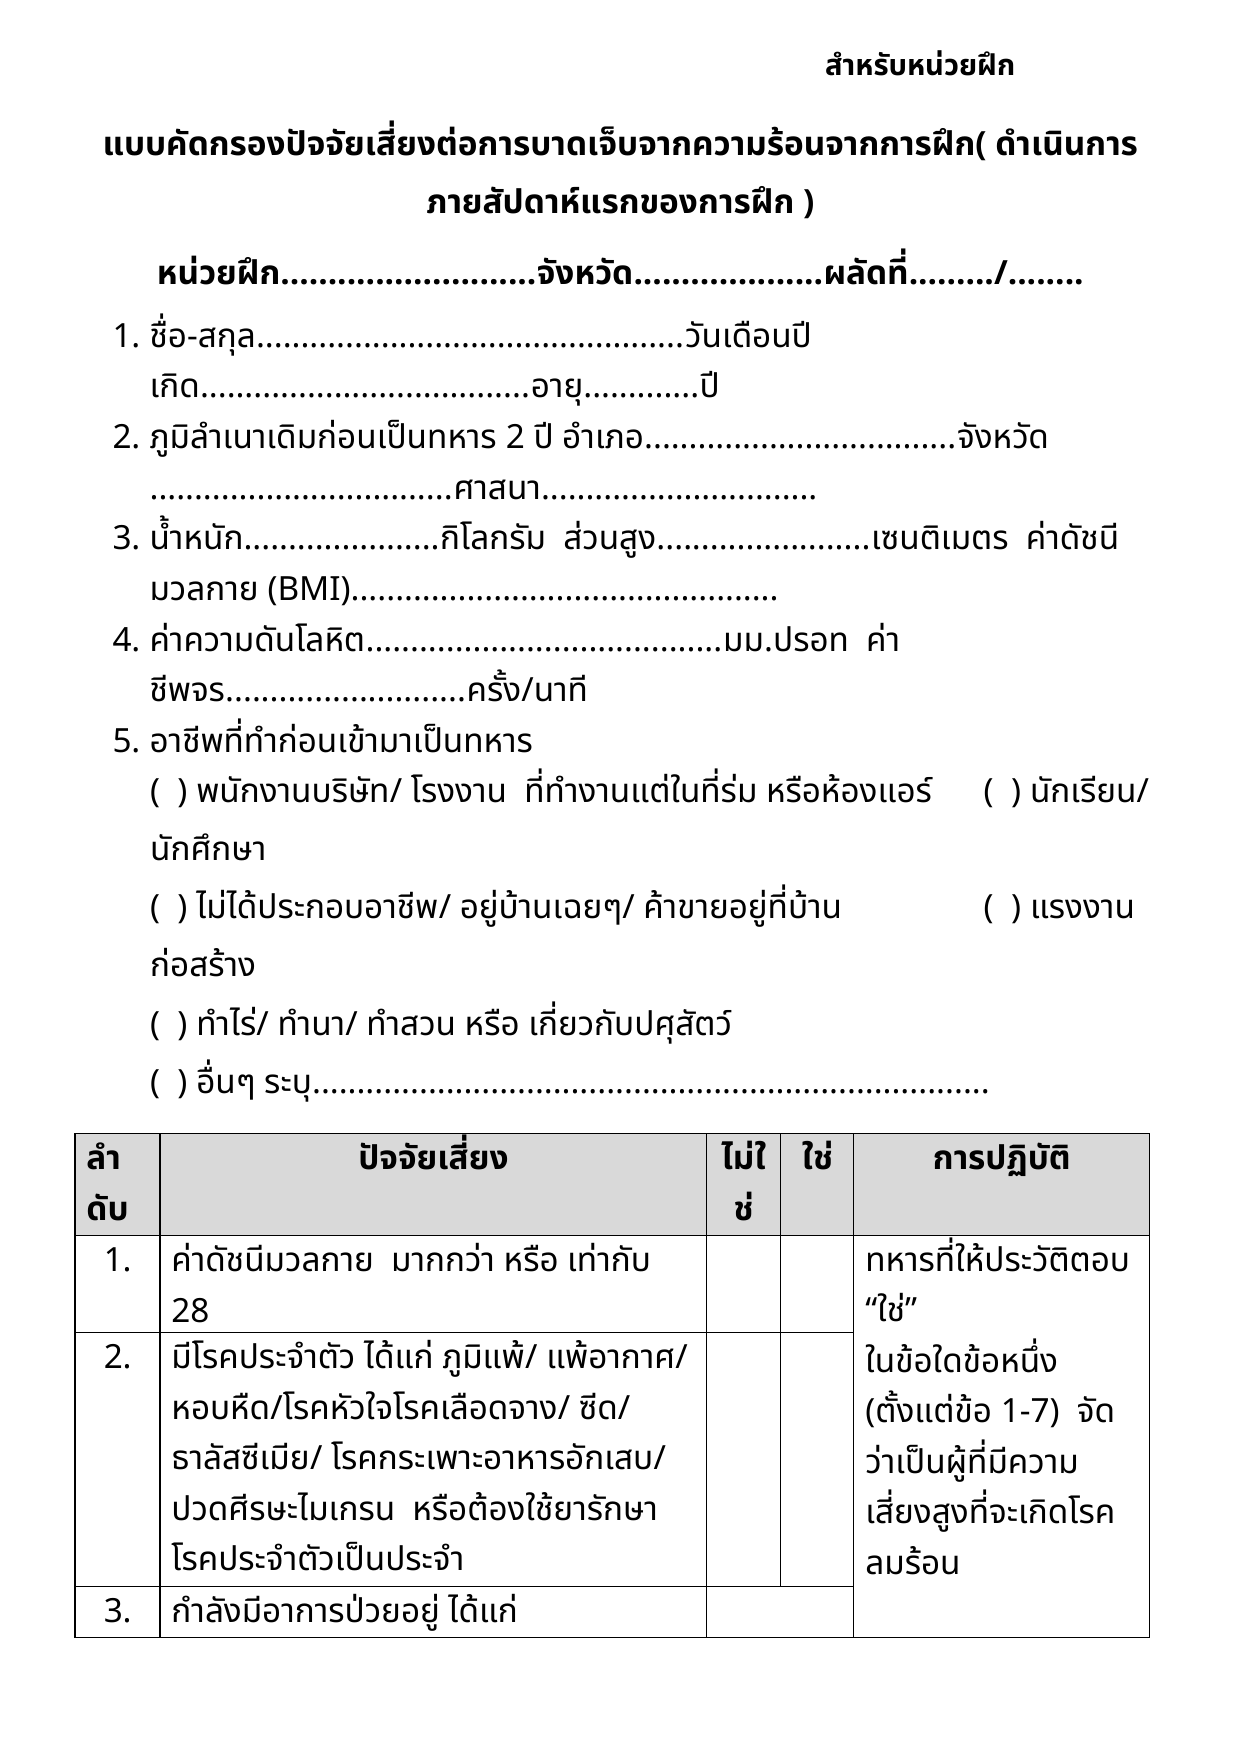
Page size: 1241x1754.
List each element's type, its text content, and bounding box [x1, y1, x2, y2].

table_header ใช่ [781, 1134, 853, 1235]
list ค่าความดันโลหิต........................................มม.ปรอท ค่าชีพจร...........................ครั้ง/นาที [112, 615, 1165, 717]
text หน่วยฝึก...........................จังหวัด....................ผลัดที่........./........ [75, 248, 1165, 299]
table_cell 3. [76, 1587, 159, 1637]
table_cell [707, 1333, 780, 1586]
table_cell [707, 1587, 853, 1637]
table_cell ค่าดัชนีมวลกาย มากกว่า หรือ เท่ากับ 28 [161, 1236, 706, 1332]
table_cell [781, 1236, 853, 1332]
list ชื่อ-สกุล................................................วันเดือนปีเกิด.....................................อายุ.............ปี [112, 312, 1165, 413]
table_header ปัจจัยเสี่ยง [161, 1134, 706, 1235]
table_cell [781, 1333, 853, 1586]
list ภูมิลำเนาเดิมก่อนเป็นทหาร 2 ปี อำเภอ...................................จังหวัด ..................................ศาสนา............................... [112, 413, 1165, 514]
list อาชีพที่ทำก่อนเข้ามาเป็นทหาร [112, 717, 1165, 767]
table_header การปฏิบัติ [854, 1134, 1149, 1235]
list ( ) พนักงานบริษัท/ โรงงาน ที่ทำงานแต่ในที่ร่ม หรือห้องแอร์ ( ) นักเรียน/ นักศึกษา [150, 767, 1165, 876]
text แบบคัดกรองปัจจัยเสี่ยงต่อการบาดเจ็บจากความร้อนจากการฝึก( ดำเนินการภายสัปดาห์แรกของการฝึก ) [75, 120, 1165, 228]
table_cell 1. [76, 1236, 159, 1332]
table_cell มีโรคประจำตัว ได้แก่ ภูมิแพ้/ แพ้อากาศ/ หอบหืด/โรคหัวใจโรคเลือดจาง/ ซีด/ ธาลัสซีเมีย/ โรคกระเพาะอาหารอักเสบ/ ปวดศีรษะไมเกรน หรือต้องใช้ยารักษาโรคประจำตัวเป็นประจำ [161, 1333, 706, 1586]
table_header ลำดับ [76, 1134, 159, 1235]
table_header ไม่ใช่ [707, 1134, 780, 1235]
list ( ) ไม่ได้ประกอบอาชีพ/ อยู่บ้านเฉยๆ/ ค้าขายอยู่ที่บ้าน ( ) แรงงานก่อสร้าง [150, 883, 1165, 992]
table_cell [707, 1236, 780, 1332]
table_cell 2. [76, 1333, 159, 1586]
list น้ำหนัก......................กิโลกรัม ส่วนสูง........................เซนติเมตร ค่าดัชนีมวลกาย (BMI)................................................ [112, 514, 1165, 615]
list ( ) ทำไร่/ ทำนา/ ทำสวน หรือ เกี่ยวกับปศุสัตว์ [150, 999, 1165, 1050]
table_cell กำลังมีอาการป่วยอยู่ ได้แก่ [161, 1587, 706, 1637]
list ( ) อื่นๆ ระบุ............................................................................ [150, 1057, 1165, 1108]
table_cell ทหารที่ให้ประวัติตอบ “ใช่” ในข้อใดข้อหนึ่ง (ตั้งแต่ข้อ 1-7) จัดว่าเป็นผู้ที่มีความเสี่ยงสูงที่จะเกิดโรคลมร้อน ควรปฏิบัติ ดังนี้ - หน่วยฝึกมีมาตรการในการเฝ้าระวังทหารกลุ่มนี้เป็นพิเศษ - พิจารณาปรับการฝึกที่ไม่หนักมากเท่ากลุ่มปกติ -ผู้ที่กำลังมีอาการป่วยให้ส่งพบแพทย์ เพื่อรับการรักษา -ผู้ที่ใช้ยารักษาโรคประจำตัวเป็นประจำควรปรึกษาแพทย์ [854, 1236, 1149, 1637]
